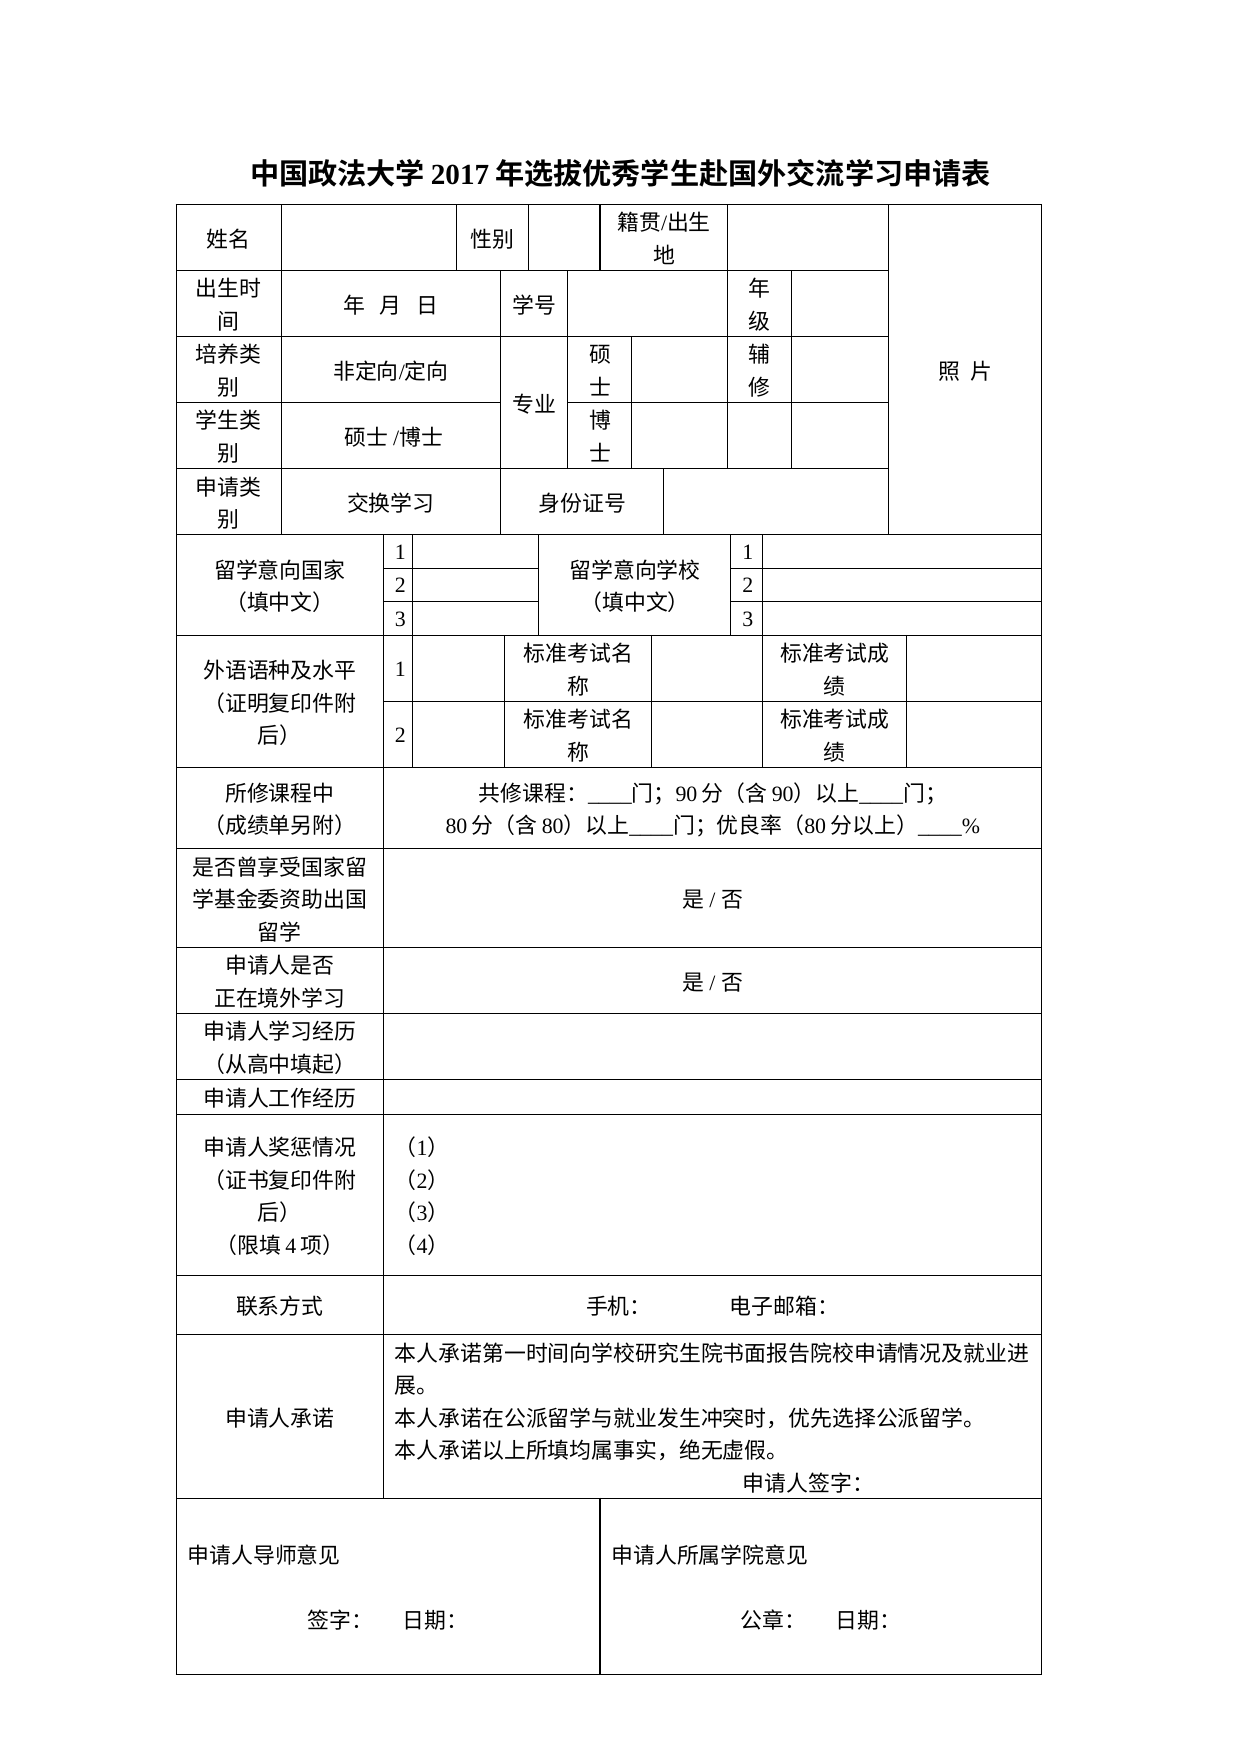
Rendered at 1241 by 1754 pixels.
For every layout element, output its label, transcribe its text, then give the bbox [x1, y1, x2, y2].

table_cell [763, 602, 1041, 635]
table_cell [384, 1014, 1041, 1079]
table_cell [792, 271, 888, 336]
table_cell 标准考试成绩 [763, 702, 906, 767]
table_cell 申请人承诺 [177, 1335, 383, 1498]
table_header 性别 [457, 205, 528, 270]
table_cell [652, 636, 762, 701]
table_cell 专业 [501, 337, 567, 468]
table_cell 硕士 /博士 [282, 403, 500, 468]
table_cell 所修课程中 （成绩单另附） [177, 768, 383, 848]
table_cell 申请人所属学院意见 公章： 日期： [601, 1499, 1041, 1673]
table_cell 申请类别 [177, 469, 281, 534]
table_cell [664, 469, 888, 534]
table_cell 联系方式 [177, 1276, 383, 1334]
table_cell 博士 [568, 403, 631, 468]
table_cell 申请人学习经历 （从高中填起） [177, 1014, 383, 1079]
table_cell 是 / 否 [384, 948, 1041, 1013]
table_cell 留学意向国家 （填中文） [177, 535, 383, 635]
table_cell 外语语种及水平 （证明复印件附后） [177, 636, 383, 767]
table_cell 交换学习 [282, 469, 500, 534]
table_cell 培养类别 [177, 337, 281, 402]
table_cell 3 [384, 602, 412, 635]
table_cell [907, 702, 1041, 767]
table_cell 身份证号 [501, 469, 663, 534]
table_cell [568, 271, 727, 336]
table_cell [728, 403, 791, 468]
table_cell 是 / 否 [384, 849, 1041, 947]
table_cell 年 月 日 [282, 271, 500, 336]
table_cell 1 [384, 636, 412, 701]
table_header [728, 205, 888, 270]
table_cell [792, 403, 888, 468]
table_cell 2 [384, 702, 412, 767]
table_cell 学号 [501, 271, 567, 336]
table_cell 3 [731, 602, 762, 635]
table_cell 手机： 电子邮箱： [384, 1276, 1041, 1334]
table_cell 申请人导师意见 签字： 日期： [177, 1499, 599, 1673]
table_cell [763, 535, 1041, 568]
table_cell 1 [731, 535, 762, 568]
table_cell 辅修 [728, 337, 791, 402]
table_cell 共修课程：____门；90分（含90）以上____门； 80分（含80）以上____门；优良率（80分以上）____% [384, 768, 1041, 848]
table_cell 标准考试成绩 [763, 636, 906, 701]
table_header 籍贯/出生地 [601, 205, 727, 270]
table_cell 2 [731, 569, 762, 601]
table_cell 申请人是否 正在境外学习 [177, 948, 383, 1013]
table_cell 本人承诺第一时间向学校研究生院书面报告院校申请情况及就业进展。 本人承诺在公派留学与就业发生冲突时，优先选择公派留学。 本人承诺以上所填均属事实，绝无虚假。 申请人签字： [384, 1335, 1041, 1498]
table_cell 2 [384, 569, 412, 601]
table_header [282, 205, 456, 270]
table_cell 出生时间 [177, 271, 281, 336]
table_cell [413, 535, 538, 568]
table_cell 非定向/定向 [282, 337, 500, 402]
table_cell [763, 569, 1041, 601]
table_cell [792, 337, 888, 402]
table_cell 1 [384, 535, 412, 568]
table_header [529, 205, 599, 270]
table_cell [632, 337, 727, 402]
table_header 姓名 [177, 205, 281, 270]
table_cell 标准考试名称 [505, 702, 651, 767]
table_cell 硕士 [568, 337, 631, 402]
table_cell 留学意向学校 （填中文） [539, 535, 730, 635]
subtitle 中国政法大学2017年选拔优秀学生赴国外交流学习申请表 [187, 139, 1053, 204]
table_cell [652, 702, 762, 767]
table_cell [907, 636, 1041, 701]
table_cell [384, 1080, 1041, 1114]
table_header 照 片 [889, 205, 1041, 534]
table_cell 年级 [728, 271, 791, 336]
table_cell （1） （2） （3） （4） [384, 1115, 1041, 1275]
table_cell [632, 403, 727, 468]
table_cell 是否曾享受国家留学基金委资助出国留学 [177, 849, 383, 947]
table_cell 申请人奖惩情况 （证书复印件附后） （限填4项） [177, 1115, 383, 1275]
table_cell 标准考试名称 [505, 636, 651, 701]
table_cell [413, 569, 538, 601]
table_cell [413, 636, 504, 701]
table_cell [413, 702, 504, 767]
table_cell 学生类别 [177, 403, 281, 468]
table_cell [413, 602, 538, 635]
table_cell 申请人工作经历 [177, 1080, 383, 1114]
